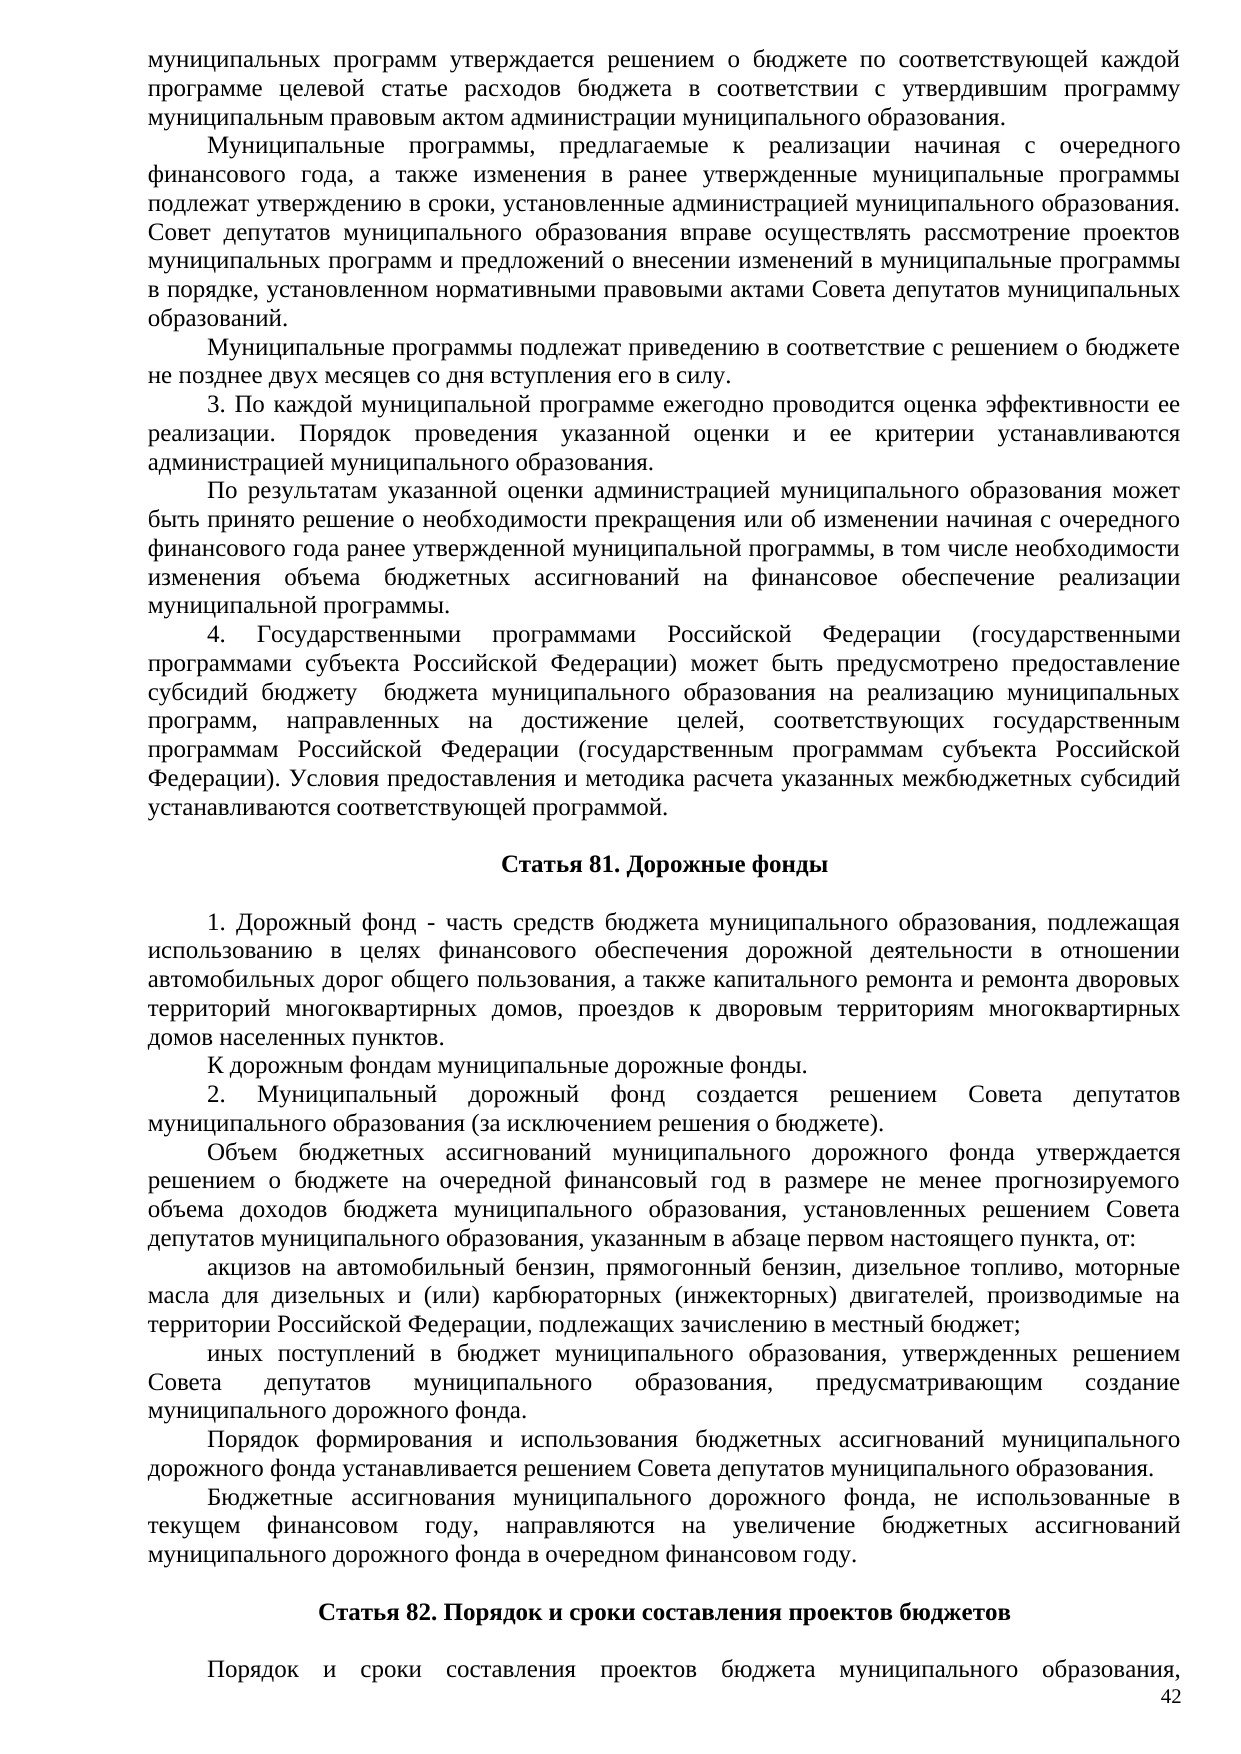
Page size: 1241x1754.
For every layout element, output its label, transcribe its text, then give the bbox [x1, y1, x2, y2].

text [148, 44, 1181, 131]
text Муниципальные программы, предлагаемые к реализации начиная с очередного финансового года, а также изменения в ранее утвержденные муниципальные программы подлежат утверждению в сроки, установленные администрацией муниципального образования. Совет депутатов муниципального образования вправе осуществлять рассмотрение проектов муниципальных программ и предложений о внесении изменений в муниципальные программы в порядке, установленном нормативными правовыми актами Совета депутатов муниципальных образований. [148, 131, 1181, 332]
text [148, 1654, 1181, 1683]
text 3. По каждой муниципальной программе ежегодно проводится оценка эффективности ее реализации. Порядок проведения указанной оценки и ее критерии устанавливаются администрацией муниципального образования. [148, 389, 1181, 476]
text Объем бюджетных ассигнований муниципального дорожного фонда утверждается решением о бюджете на очередной финансовый год в размере не менее прогнозируемого объема доходов бюджета муниципального образования, установленных решением Совета депутатов муниципального образования, указанным в абзаце первом настоящего пункта, от: [148, 1137, 1181, 1252]
text 1. Дорожный фонд - часть средств бюджета муниципального образования, подлежащая использованию в целях финансового обеспечения дорожной деятельности в отношении автомобильных дорог общего пользования, а также капитального ремонта и ремонта дворовых территорий многоквартирных домов, проездов к дворовым территориям многоквартирных домов населенных пунктов. [148, 907, 1181, 1051]
text иных поступлений в бюджет муниципального образования, утвержденных решением Совета депутатов муниципального образования, предусматривающим создание муниципального дорожного фонда. [148, 1338, 1181, 1424]
text 4. Государственными программами Российской Федерации (государственными программами субъекта Российской Федерации) может быть предусмотрено предоставление субсидий бюджету бюджета муниципального образования на реализацию муниципальных программ, направленных на достижение целей, соответствующих государственным программам Российской Федерации (государственным программам субъекта Российской Федерации). Условия предоставления и методика расчета указанных межбюджетных субсидий устанавливаются соответствующей программой. [148, 619, 1181, 821]
text К дорожным фондам муниципальные дорожные фонды. [148, 1051, 1181, 1079]
text Статья 82. Порядок и сроки составления проектов бюджетов [148, 1597, 1181, 1626]
text Бюджетные ассигнования муниципального дорожного фонда, не использованные в текущем финансовом году, направляются на увеличение бюджетных ассигнований муниципального дорожного фонда в очередном финансовом году. [148, 1482, 1181, 1568]
text Порядок формирования и использования бюджетных ассигнований муниципального дорожного фонда устанавливается решением Совета депутатов муниципального образования. [148, 1424, 1181, 1482]
text 2. Муниципальный дорожный фонд создается решением Совета депутатов муниципального образования (за исключением решения о бюджете). [148, 1079, 1181, 1137]
text Статья 81. Дорожные фонды [148, 849, 1181, 878]
text акцизов на автомобильный бензин, прямогонный бензин, дизельное топливо, моторные масла для дизельных и (или) карбюраторных (инжекторных) двигателей, производимые на территории Российской Федерации, подлежащих зачислению в местный бюджет; [148, 1252, 1181, 1338]
text По результатам указанной оценки администрацией муниципального образования может быть принято решение о необходимости прекращения или об изменении начиная с очередного финансового года ранее утвержденной муниципальной программы, в том числе необходимости изменения объема бюджетных ассигнований на финансовое обеспечение реализации муниципальной программы. [148, 476, 1181, 619]
text Муниципальные программы подлежат приведению в соответствие с решением о бюджете не позднее двух месяцев со дня вступления его в силу. [148, 332, 1181, 389]
